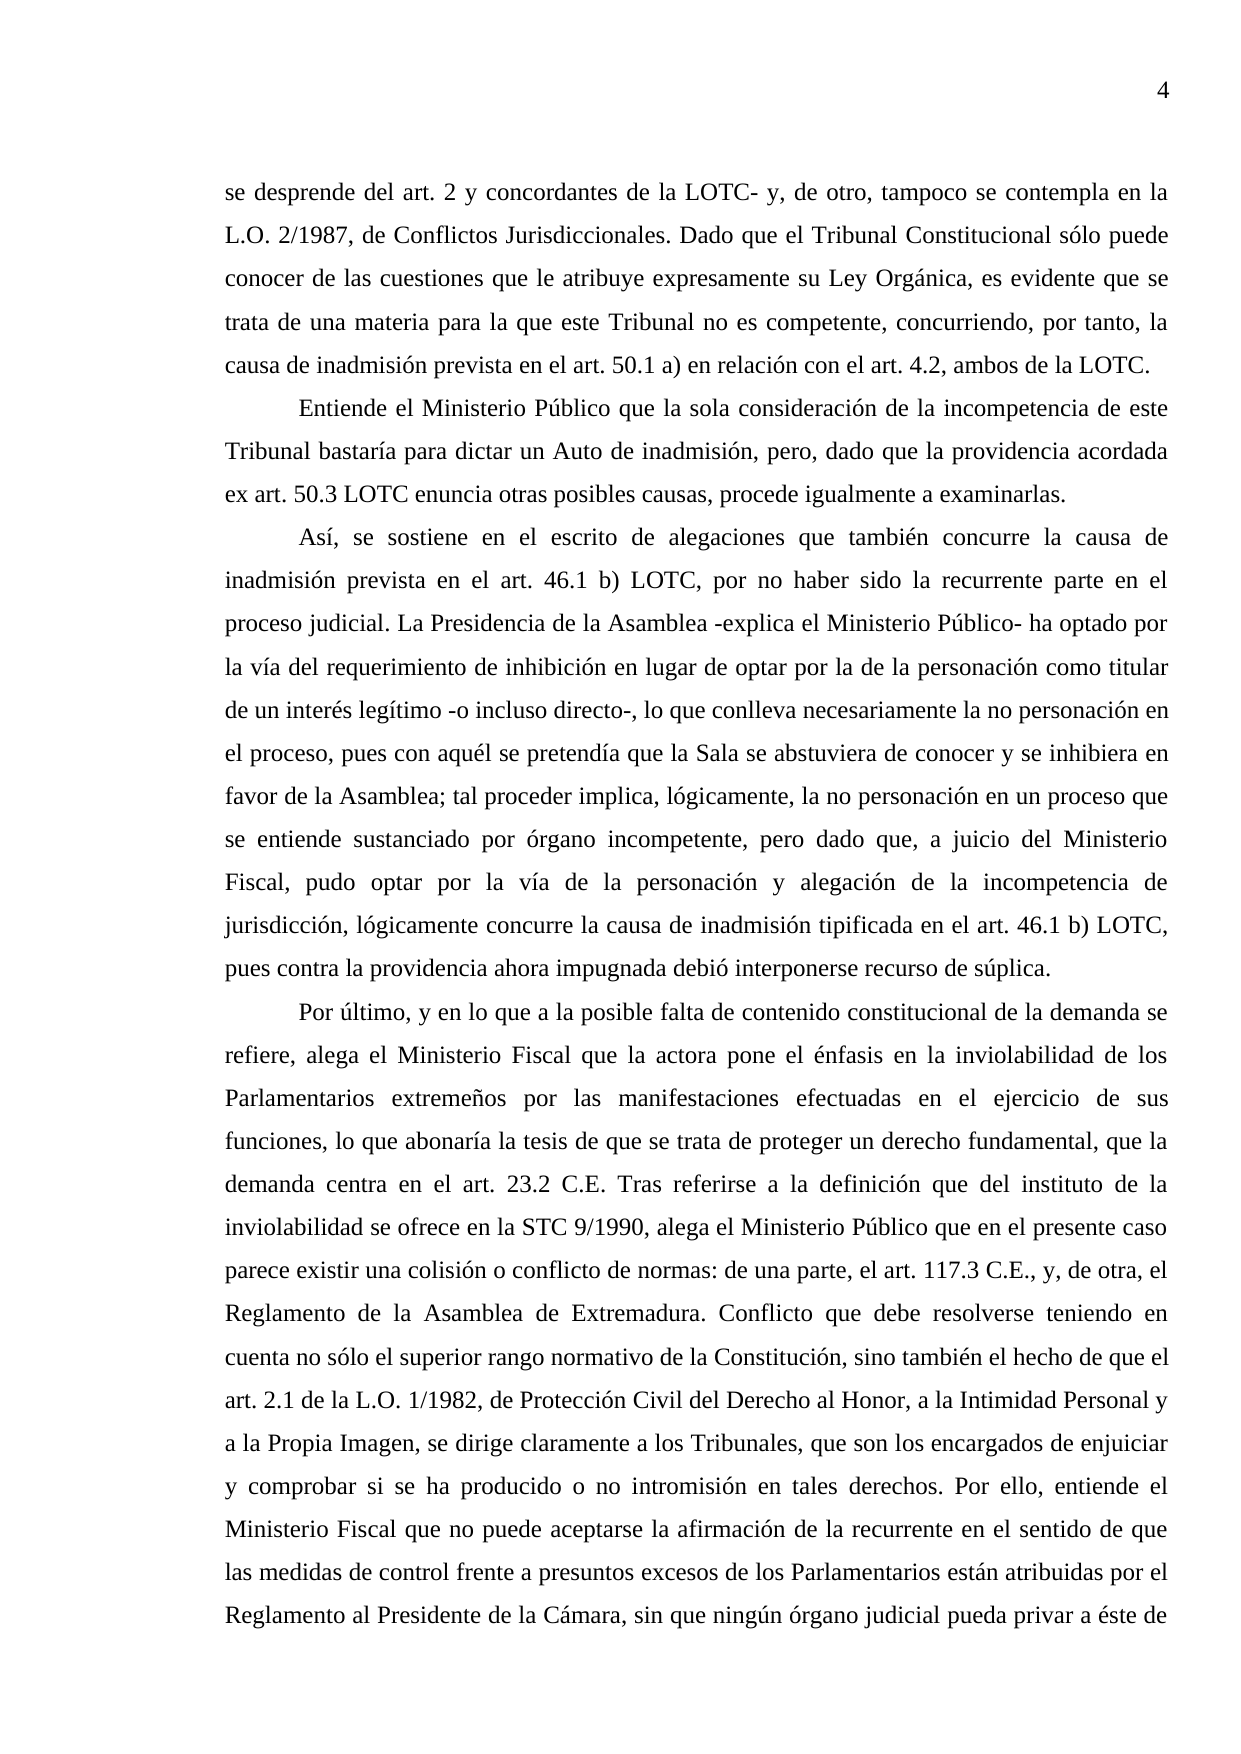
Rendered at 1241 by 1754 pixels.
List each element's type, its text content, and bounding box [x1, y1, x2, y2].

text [224, 177, 1169, 378]
text Así, se sostiene en el escrito de alegaciones que también concurre la causa de inadmisión prevista en el art. 46.1 b) LOTC, por no haber sido la recurrente parte en el proceso judicial. La Presidencia de la Asamblea -explica el Ministerio Público- ha optado por la vía del requerimiento de inhibición en lugar de optar por la de la personación como titular de un interés legítimo -o incluso directo-, lo que conlleva necesariamente la no personación en el proceso, pues con aquél se pretendía que la Sala se abstuviera de conocer y se inhibiera en favor de la Asamblea; tal proceder implica, lógicamente, la no personación en un proceso que se entiende sustanciado por órgano incompetente, pero dado que, a juicio del Ministerio Fiscal, pudo optar por la vía de la personación y alegación de la incompetencia de jurisdicción, lógicamente concurre la causa de inadmisión tipificada en el art. 46.1 b) LOTC, pues contra la providencia ahora impugnada debió interponerse recurso de súplica. [224, 522, 1169, 982]
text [224, 997, 1169, 1629]
text Entiende el Ministerio Público que la sola consideración de la incompetencia de este Tribunal bastaría para dictar un Auto de inadmisión, pero, dado que la providencia acordada ex art. 50.3 LOTC enuncia otras posibles causas, procede igualmente a examinarlas. [224, 393, 1169, 508]
